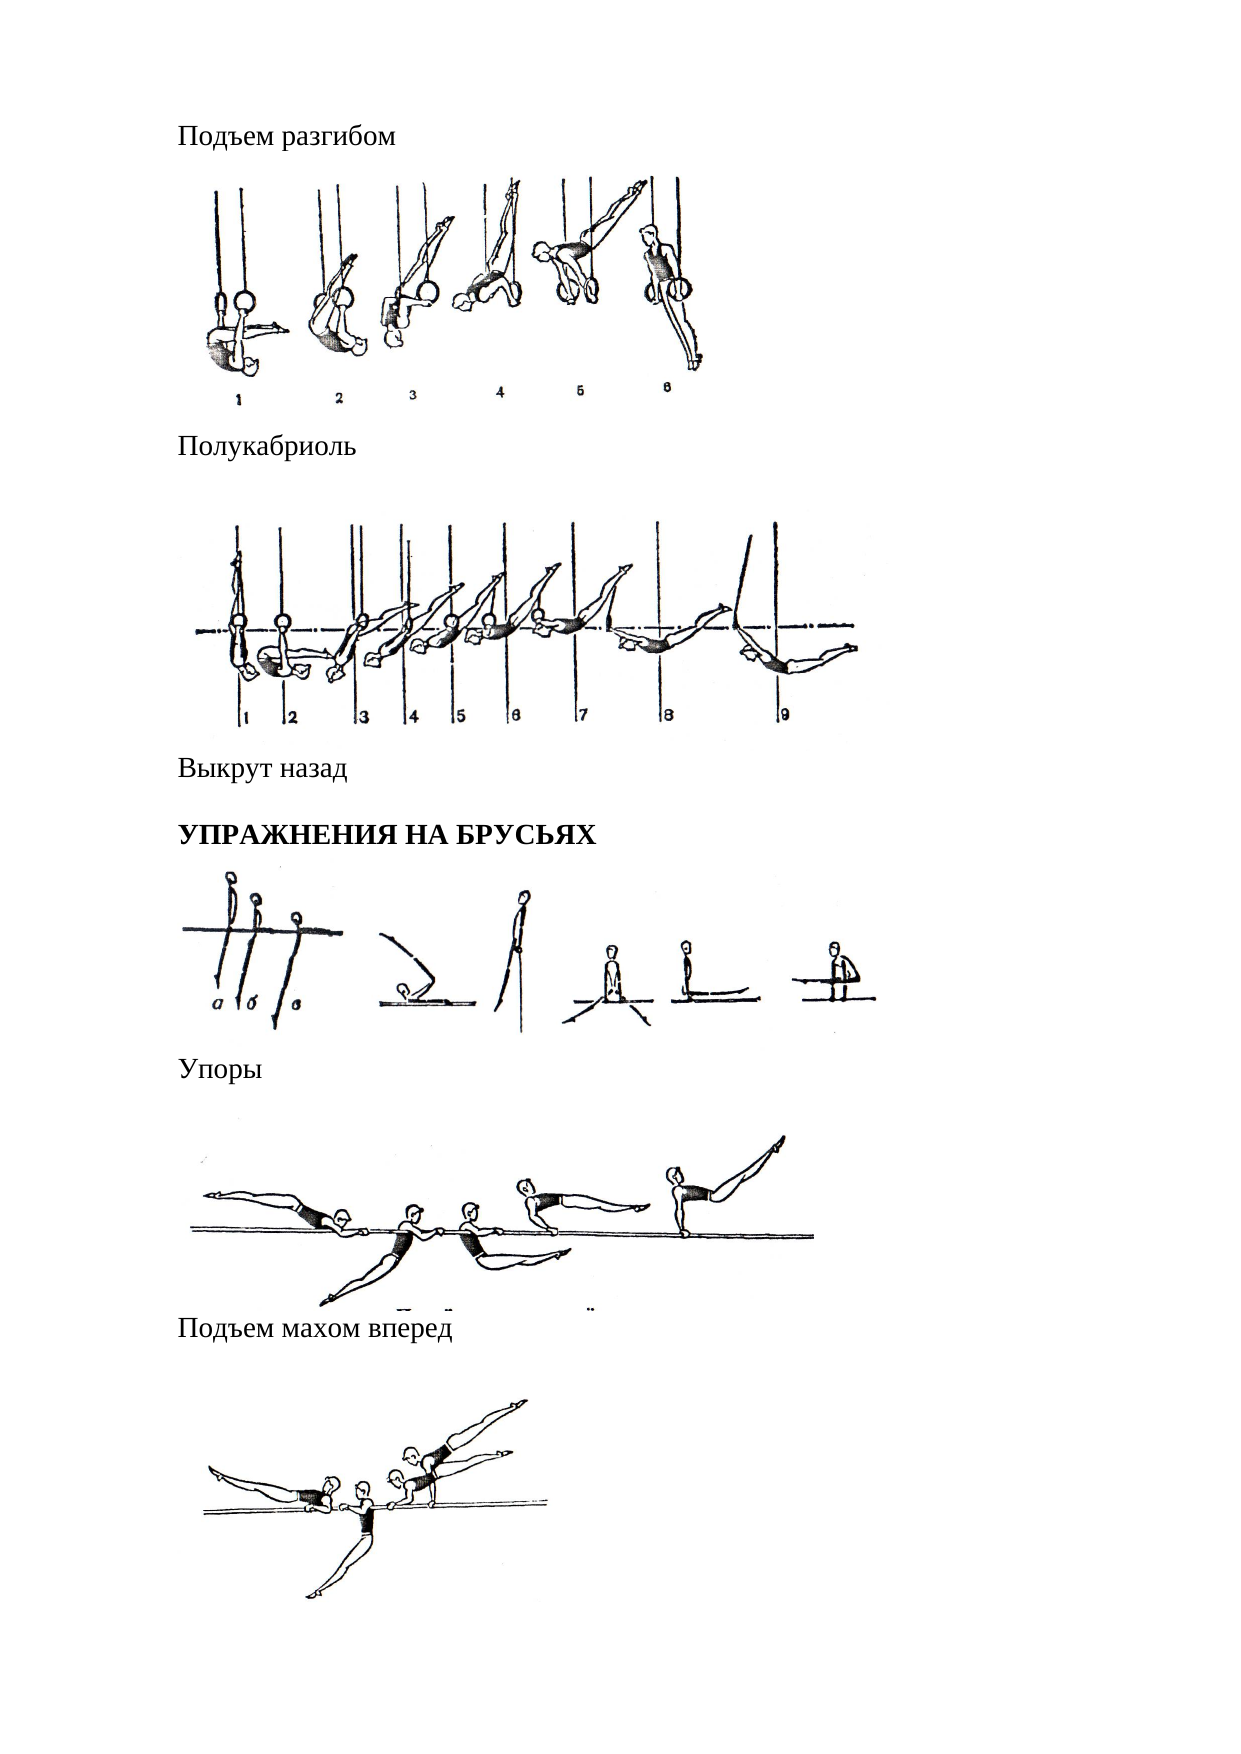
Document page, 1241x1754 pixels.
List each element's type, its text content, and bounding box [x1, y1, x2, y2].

picture [177, 151, 736, 429]
text Выкрут назад [177, 750, 1152, 784]
text Упоры [177, 1051, 1152, 1084]
text Подъем разгибом [177, 118, 1152, 152]
text Подъем махом вперед [177, 1310, 1152, 1344]
picture [177, 495, 890, 751]
text УПРАЖНЕНИЯ НА БРУСЬЯХ [177, 817, 1152, 851]
picture [177, 850, 897, 1051]
picture [177, 1117, 814, 1311]
picture [177, 1377, 565, 1614]
text Полукабриоль [177, 428, 1152, 462]
